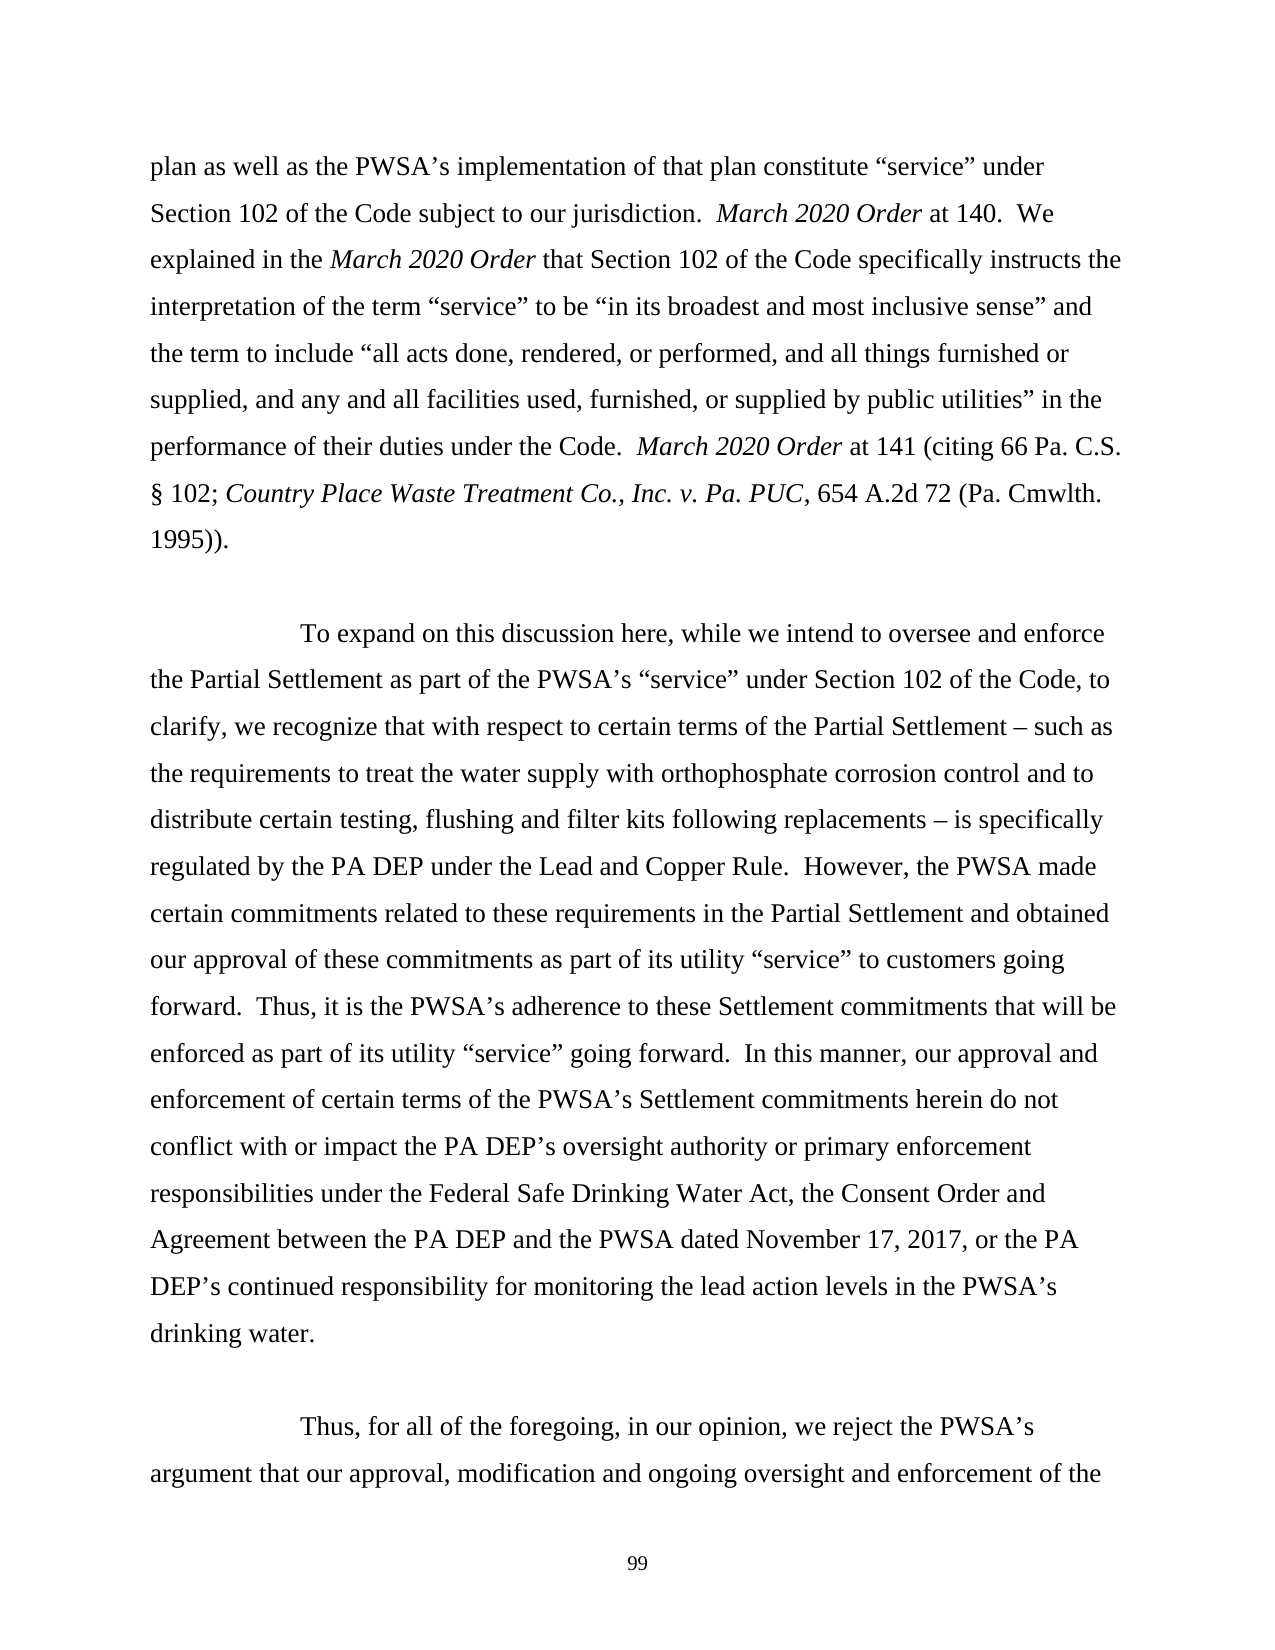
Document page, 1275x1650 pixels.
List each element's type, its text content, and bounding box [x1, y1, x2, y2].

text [150, 1410, 1125, 1488]
text To expand on this discussion here, while we intend to oversee and enforce the Partial Settlement as part of the PWSA’s “service” under Section 102 of the Code, to clarify, we recognize that with respect to certain terms of the Partial Settlement – such as the requirements to treat the water supply with orthophosphate corrosion control and to distribute certain testing, flushing and filter kits following replacements – is specifically regulated by the PA DEP under the Lead and Copper Rule. However, the PWSA made certain commitments related to these requirements in the Partial Settlement and obtained our approval of these commitments as part of its utility “service” to customers going forward. Thus, it is the PWSA’s adherence to these Settlement commitments that will be enforced as part of its utility “service” going forward. In this manner, our approval and enforcement of certain terms of the PWSA’s Settlement commitments herein do not conflict with or impact the PA DEP’s oversight authority or primary enforcement responsibilities under the Federal Safe Drinking Water Act, the Consent Order and Agreement between the PA DEP and the PWSA dated November 17, 2017, or the PA DEP’s continued responsibility for monitoring the lead action levels in the PWSA’s drinking water. [150, 617, 1125, 1348]
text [150, 150, 1125, 554]
